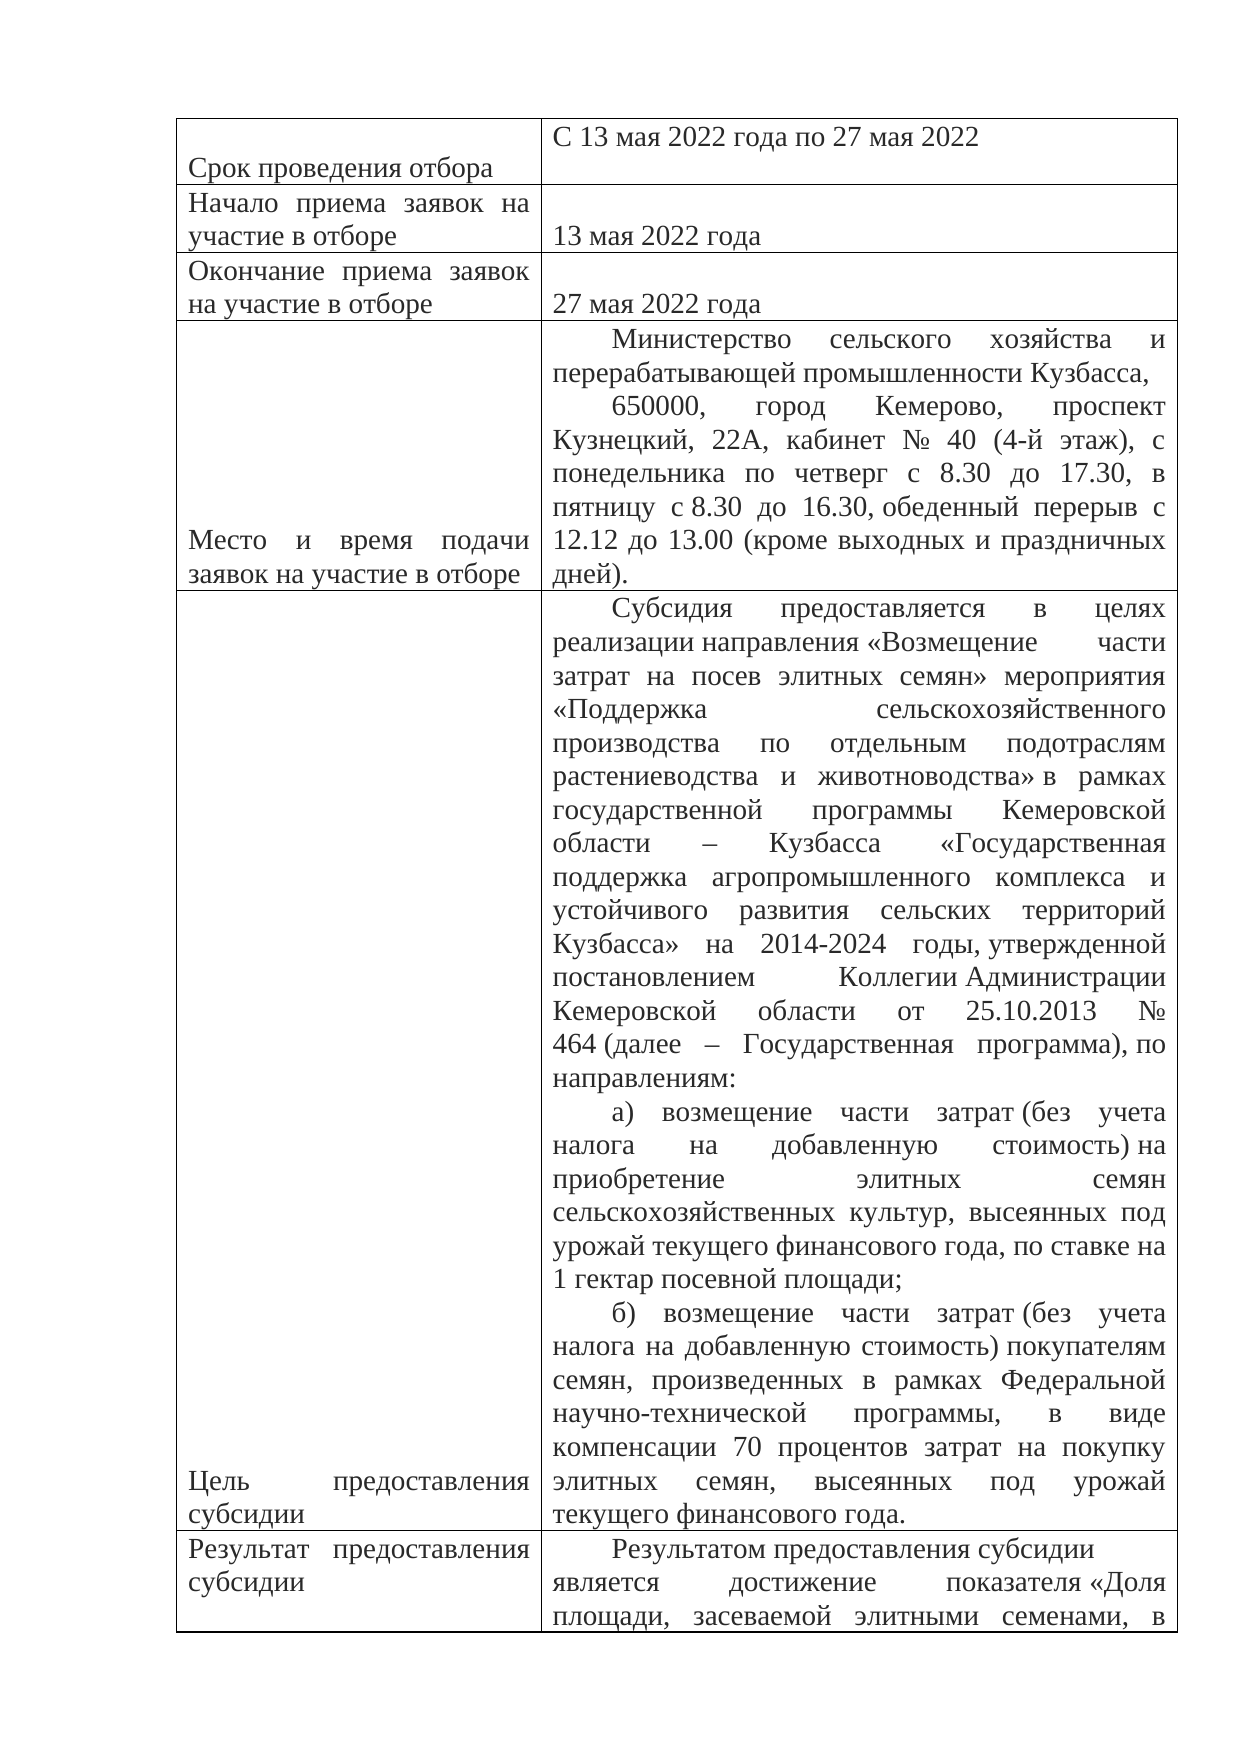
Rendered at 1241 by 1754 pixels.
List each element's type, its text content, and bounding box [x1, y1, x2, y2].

table_cell Место и время подачи заявок на участие в отборе [177, 321, 541, 589]
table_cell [542, 1531, 1177, 1631]
table_cell Срок проведения отбора [177, 119, 541, 184]
table_cell Цель предоставления субсидии [177, 591, 541, 1530]
table_cell Субсидия предоставляется в целях реализации направления «Возмещение части затрат на посев элитных семян» мероприятия «Поддержка сельскохозяйственного производства по отдельным подотраслям растениеводства и животноводства» в рамках государственной программы Кемеровской области – Кузбасса «Государственная поддержка агропромышленного комплекса и устойчивого развития сельских территорий Кузбасса» на 2014-2024 годы, утвержденной постановлением Коллегии Администрации Кемеровской области от 25.10.2013 № 464 (далее – Государственная программа), по направлениям: а) возмещение части затрат (без учета налога на добавленную стоимость) на приобретение элитных семян сельскохозяйственных культур, высеянных под урожай текущего финансового года, по ставке на 1 гектар посевной площади; б) возмещение части затрат (без учета налога на добавленную стоимость) покупателям семян, произведенных в рамках Федеральной научно-технической программы, в виде компенсации 70 процентов затрат на покупку элитных семян, высеянных под урожай текущего финансового года. [542, 591, 1177, 1530]
table_cell С 13 мая 2022 года по 27 мая 2022 [542, 119, 1177, 184]
table_cell Министерство сельского хозяйства и перерабатывающей промышленности Кузбасса, 650000, город Кемерово, проспект Кузнецкий, 22А, кабинет № 40 (4-й этаж), с понедельника по четверг с 8.30 до 17.30, в пятницу с 8.30 до 16.30, обеденный перерыв с 12.12 до 13.00 (кроме выходных и праздничных дней). [542, 321, 1177, 589]
table_cell 13 мая 2022 года [542, 185, 1177, 252]
table_cell Начало приема заявок на участие в отборе [177, 185, 541, 252]
table_cell Окончание приема заявок на участие в отборе [177, 253, 541, 320]
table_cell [177, 1531, 541, 1631]
table_cell 27 мая 2022 года [542, 253, 1177, 320]
